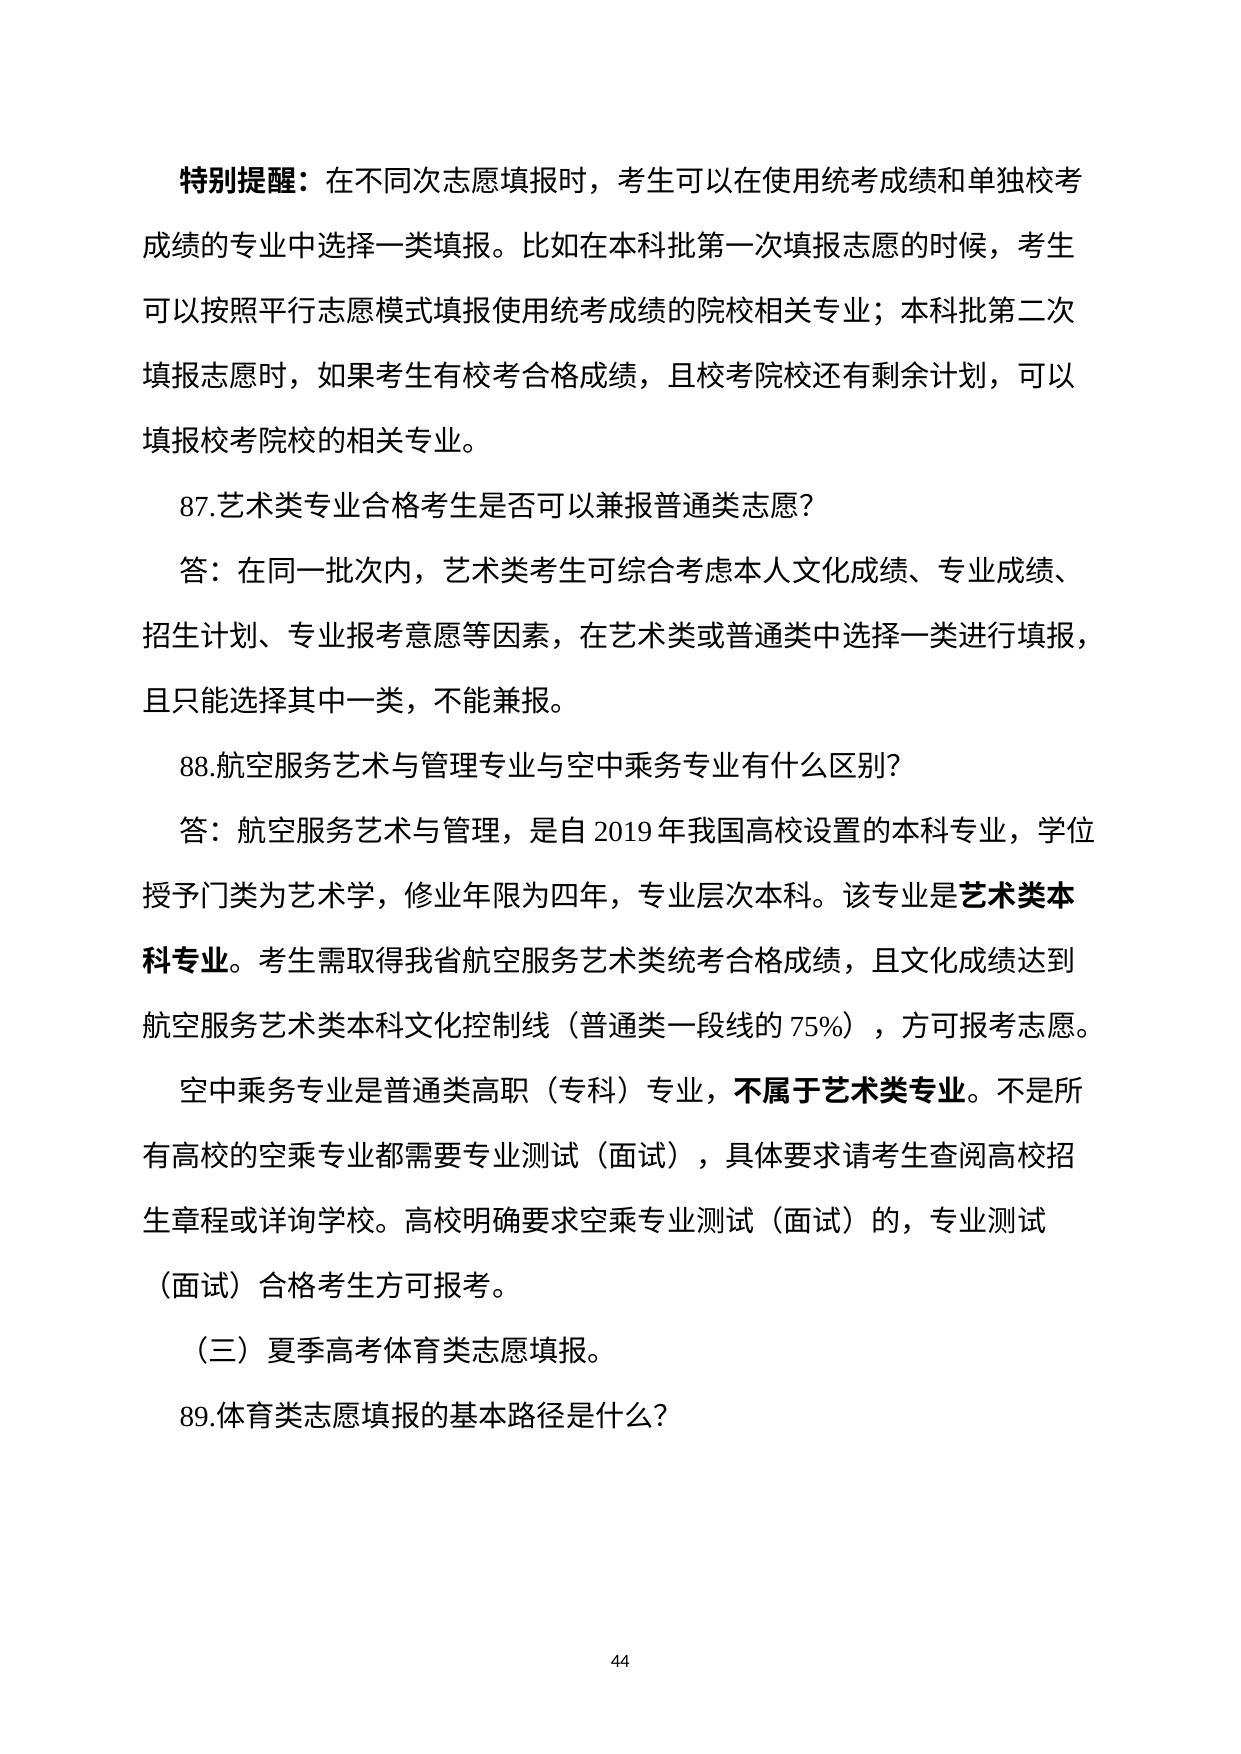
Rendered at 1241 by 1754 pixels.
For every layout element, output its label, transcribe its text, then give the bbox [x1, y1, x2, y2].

text 特别提醒：在不同次志愿填报时，考生可以在使用统考成绩和单独校考成绩的专业中选择一类填报。比如在本科批第一次填报志愿的时候，考生可以按照平行志愿模式填报使用统考成绩的院校相关专业；本科批第二次填报志愿时，如果考生有校考合格成绩，且校考院校还有剩余计划，可以填报校考院校的相关专业。 [142, 146, 1098, 471]
text 87.艺术类专业合格考生是否可以兼报普通类志愿？ [142, 471, 1098, 536]
text 88.航空服务艺术与管理专业与空中乘务专业有什么区别？ [142, 731, 1098, 796]
text 答：航空服务艺术与管理，是自2019年我国高校设置的本科专业，学位授予门类为艺术学，修业年限为四年，专业层次本科。该专业是艺术类本科专业。考生需取得我省航空服务艺术类统考合格成绩，且文化成绩达到航空服务艺术类本科文化控制线（普通类一段线的75%），方可报考志愿。 [142, 796, 1098, 1056]
text 答：在同一批次内，艺术类考生可综合考虑本人文化成绩、专业成绩、招生计划、专业报考意愿等因素，在艺术类或普通类中选择一类进行填报，且只能选择其中一类，不能兼报。 [142, 654, 1098, 731]
text （三）夏季高考体育类志愿填报。 [142, 1316, 1098, 1381]
text 89.体育类志愿填报的基本路径是什么？ [142, 1381, 1098, 1446]
text 空中乘务专业是普通类高职（专科）专业，不属于艺术类专业。不是所有高校的空乘专业都需要专业测试（面试），具体要求请考生查阅高校招生章程或详询学校。高校明确要求空乘专业测试（面试）的，专业测试（面试）合格考生方可报考。 [142, 1056, 1098, 1316]
text 答：在同一批次内，艺术类考生可综合考虑本人文化成绩、专业成绩、招生计划、专业报考意愿等因素，在艺术类或普通类中选择一类进行填报，且只能选择其中一类，不能兼报。 [142, 536, 1098, 612]
